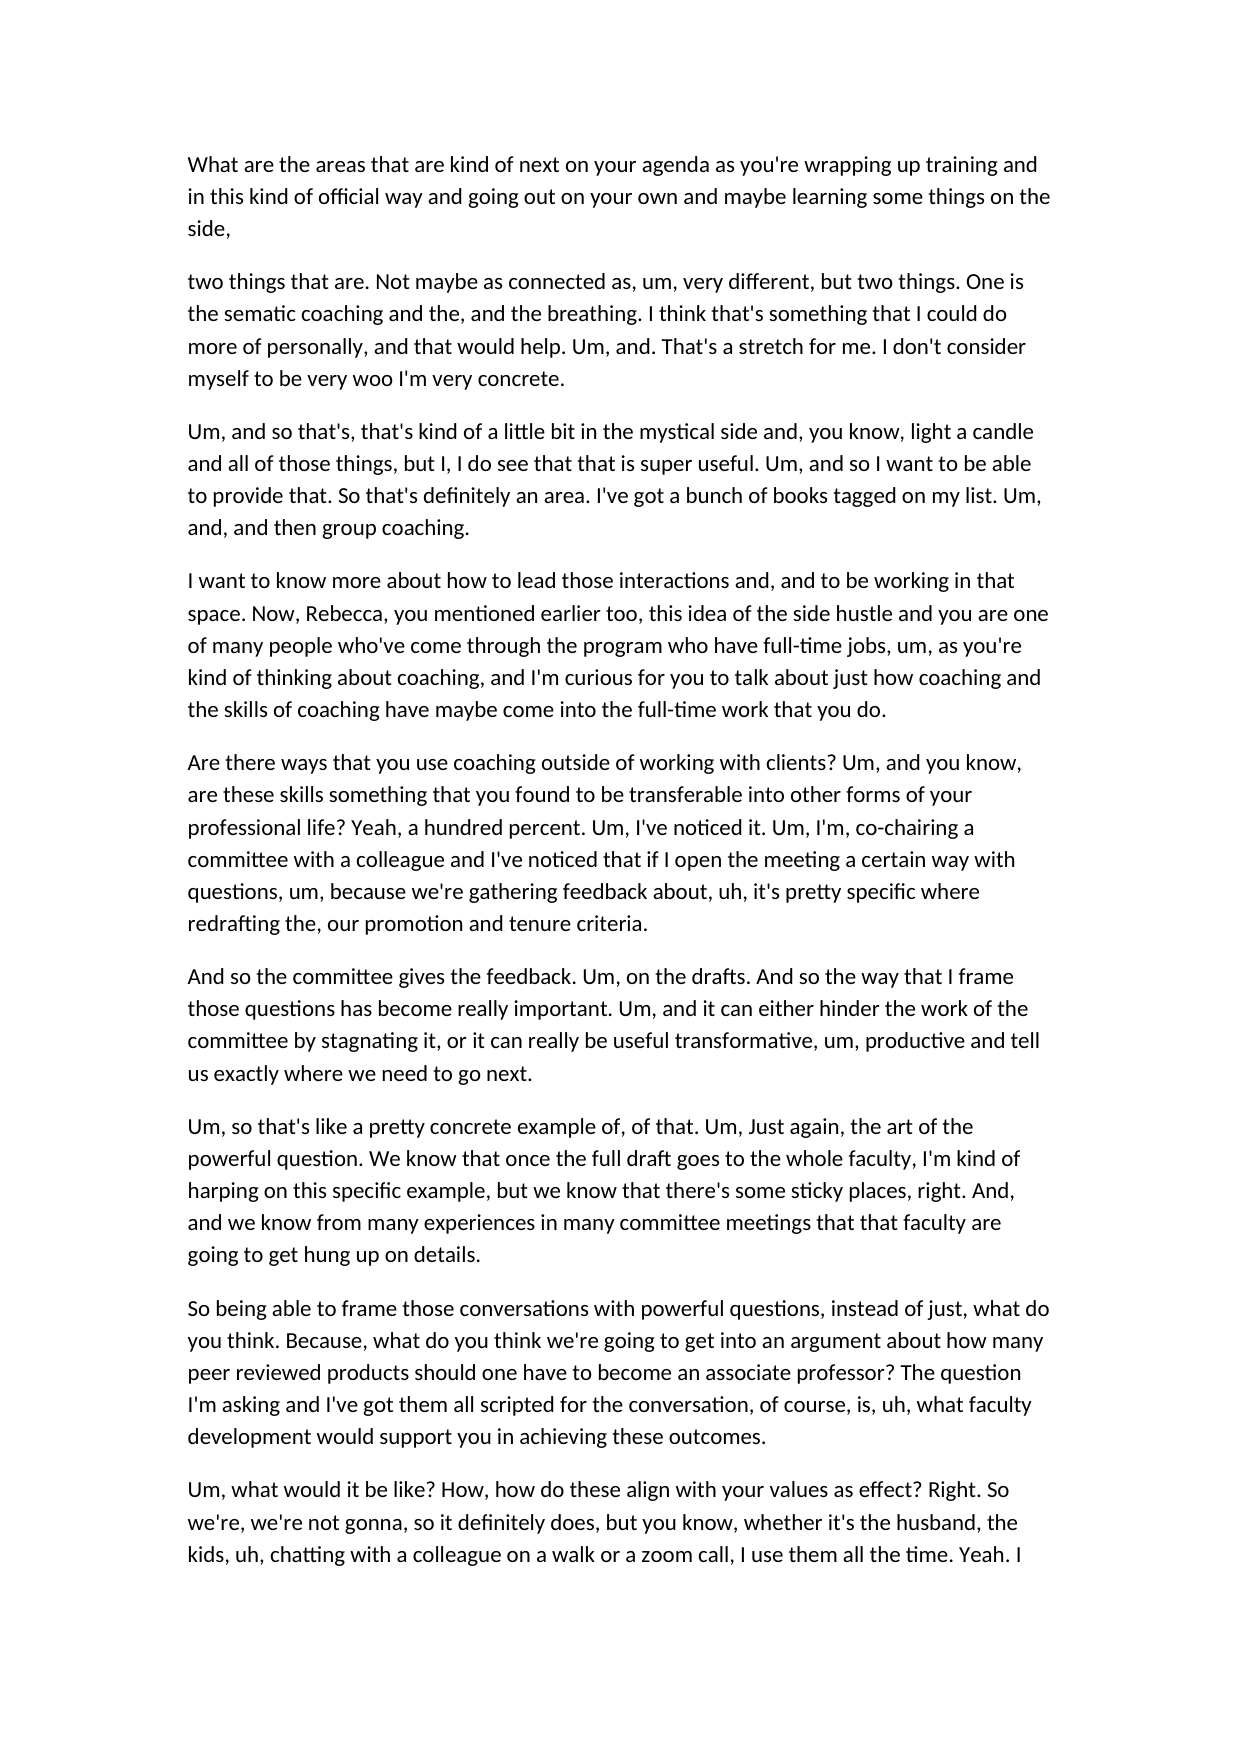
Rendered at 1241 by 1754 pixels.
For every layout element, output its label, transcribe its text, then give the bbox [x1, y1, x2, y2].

text Um, so that's like a pretty concrete example of, of that. Um, Just again, the art of the powerful question. We know that once the full draft goes to the whole faculty, I'm kind of harping on this specific example, but we know that there's some sticky places, right. And, and we know from many experiences in many committee meetings that that faculty are going to get hung up on details. [187, 1112, 1053, 1269]
text Um, and so that's, that's kind of a little bit in the mystical side and, you know, light a candle and all of those things, but I, I do see that that is super useful. Um, and so I want to be able to provide that. So that's definitely an area. I've got a bunch of books tagged on my list. Um, and, and then group coaching. [187, 417, 1053, 542]
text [187, 1475, 1053, 1568]
text I want to know more about how to lead those interactions and, and to be working in that space. Now, Rebecca, you mentioned earlier too, this idea of the side hustle and you are one of many people who've come through the program who have full-time jobs, um, as you're kind of thinking about coaching, and I'm curious for you to talk about just how coaching and the skills of coaching have maybe come into the full-time work that you do. [187, 567, 1053, 723]
text And so the committee gives the feedback. Um, on the drafts. And so the way that I frame those questions has become really important. Um, and it can either hinder the work of the committee by stagnating it, or it can really be useful transformative, um, productive and tell us exactly where we need to go next. [187, 962, 1053, 1087]
text So being able to frame those conversations with powerful questions, instead of just, what do you think. Because, what do you think we're going to get into an argument about how many peer reviewed products should one have to become an associate professor? The question I'm asking and I've got them all scripted for the conversation, of course, is, uh, what faculty development would support you in achieving these outcomes. [187, 1294, 1053, 1450]
text two things that are. Not maybe as connected as, um, very different, but two things. One is the sematic coaching and the, and the breathing. I think that's something that I could do more of personally, and that would help. Um, and. That's a stretch for me. I don't consider myself to be very woo I'm very concrete. [187, 267, 1053, 392]
text What are the areas that are kind of next on your agenda as you're wrapping up training and in this kind of official way and going out on your own and maybe learning some things on the side, [187, 150, 1053, 242]
text Are there ways that you use coaching outside of working with clients? Um, and you know, are these skills something that you found to be transferable into other forms of your professional life? Yeah, a hundred percent. Um, I've noticed it. Um, I'm, co-chairing a committee with a colleague and I've noticed that if I open the meeting a certain way with questions, um, because we're gathering feedback about, uh, it's pretty specific where redrafting the, our promotion and tenure criteria. [187, 748, 1053, 937]
